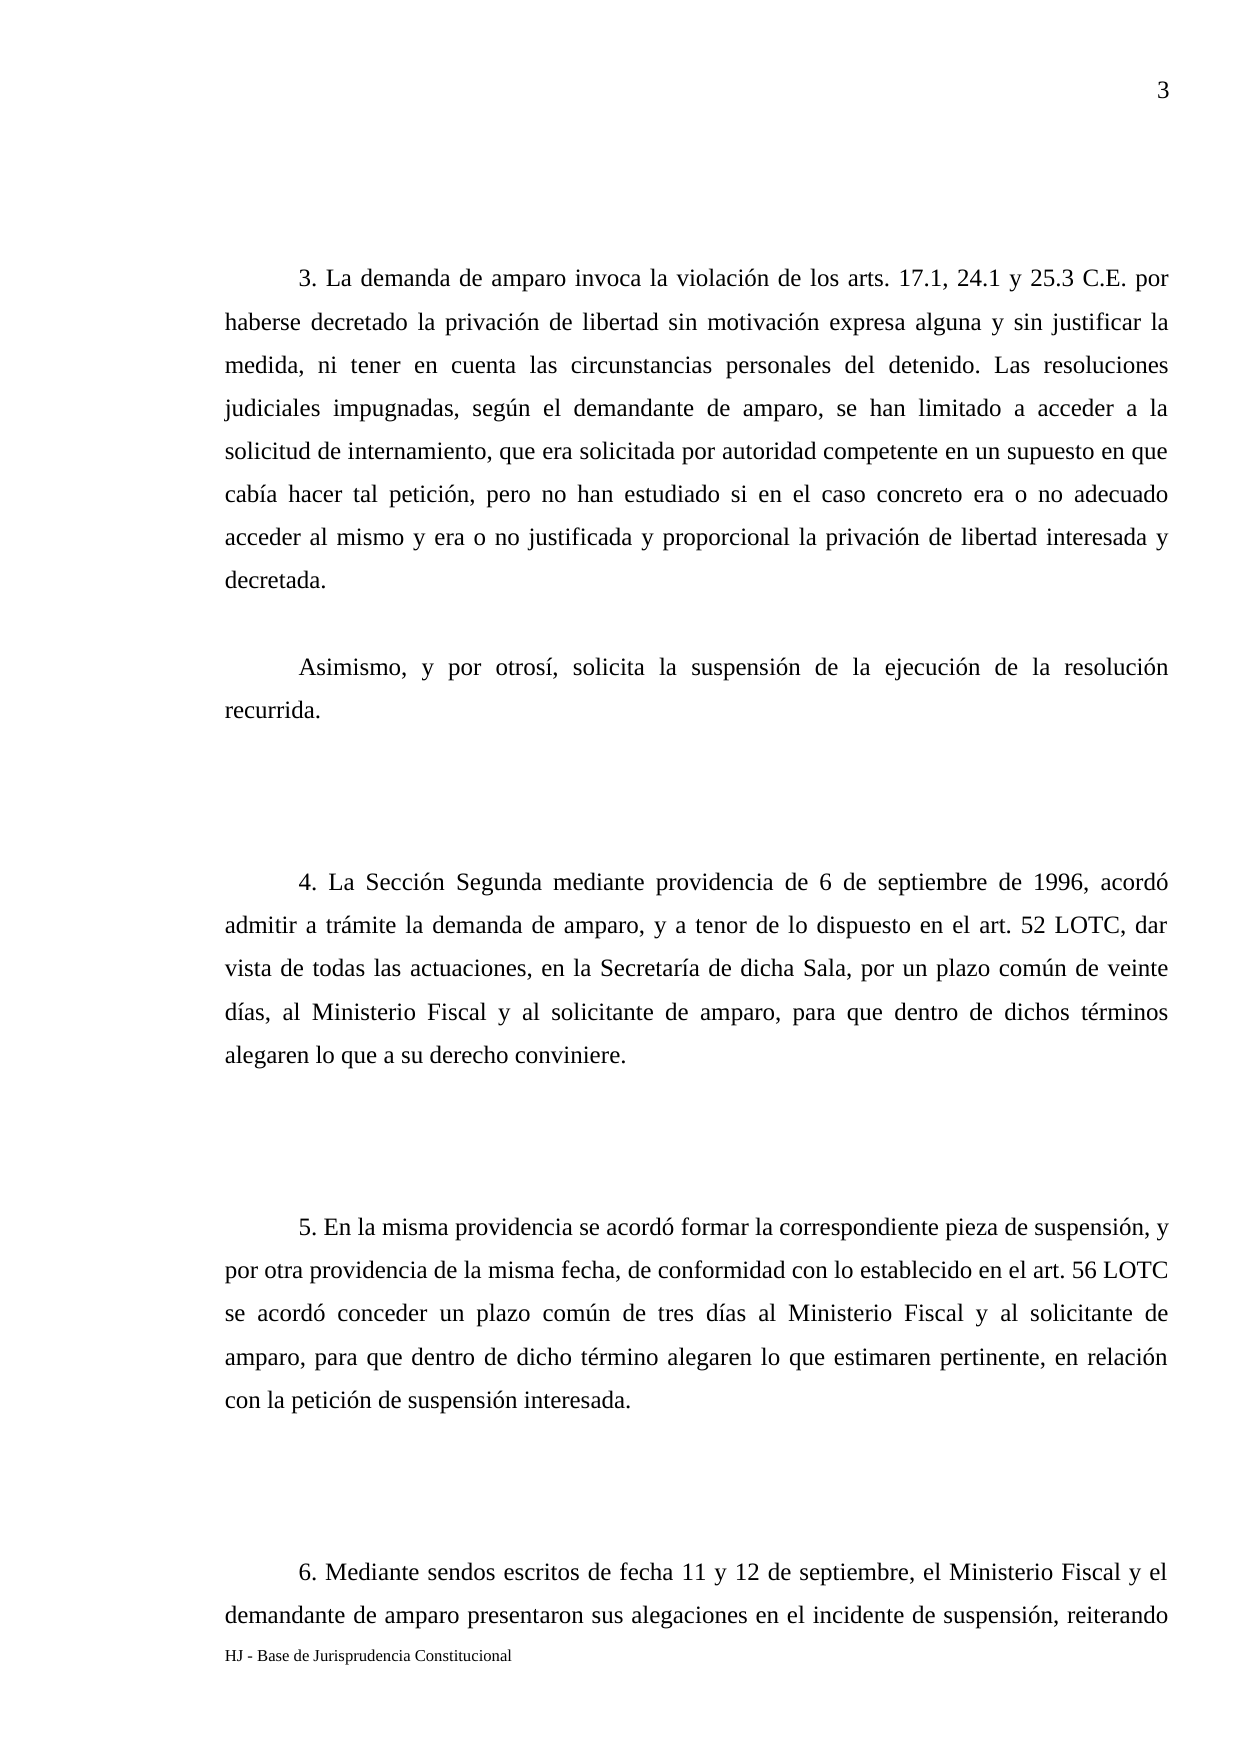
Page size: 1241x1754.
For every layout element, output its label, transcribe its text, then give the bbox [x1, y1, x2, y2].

text 4. La Sección Segunda mediante providencia de 6 de septiembre de 1996, acordó admitir a trámite la demanda de amparo, y a tenor de lo dispuesto en el art. 52 LOTC, dar vista de todas las actuaciones, en la Secretaría de dicha Sala, por un plazo común de veinte días, al Ministerio Fiscal y al solicitante de amparo, para que dentro de dichos términos alegaren lo que a su derecho conviniere. [224, 867, 1169, 1068]
text Asimismo, y por otrosí, solicita la suspensión de la ejecución de la resolución recurrida. [224, 652, 1169, 723]
text 5. En la misma providencia se acordó formar la correspondiente pieza de suspensión, y por otra providencia de la misma fecha, de conformidad con lo establecido en el art. 56 LOTC se acordó conceder un plazo común de tres días al Ministerio Fiscal y al solicitante de amparo, para que dentro de dicho término alegaren lo que estimaren pertinente, en relación con la petición de suspensión interesada. [224, 1212, 1169, 1413]
text 3. La demanda de amparo invoca la violación de los arts. 17.1, 24.1 y 25.3 C.E. por haberse decretado la privación de libertad sin motivación expresa alguna y sin justificar la medida, ni tener en cuenta las circunstancias personales del detenido. Las resoluciones judiciales impugnadas, según el demandante de amparo, se han limitado a acceder a la solicitud de internamiento, que era solicitada por autoridad competente en un supuesto en que cabía hacer tal petición, pero no han estudiado si en el caso concreto era o no adecuado acceder al mismo y era o no justificada y proporcional la privación de libertad interesada y decretada. [224, 263, 1169, 594]
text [224, 1557, 1169, 1629]
